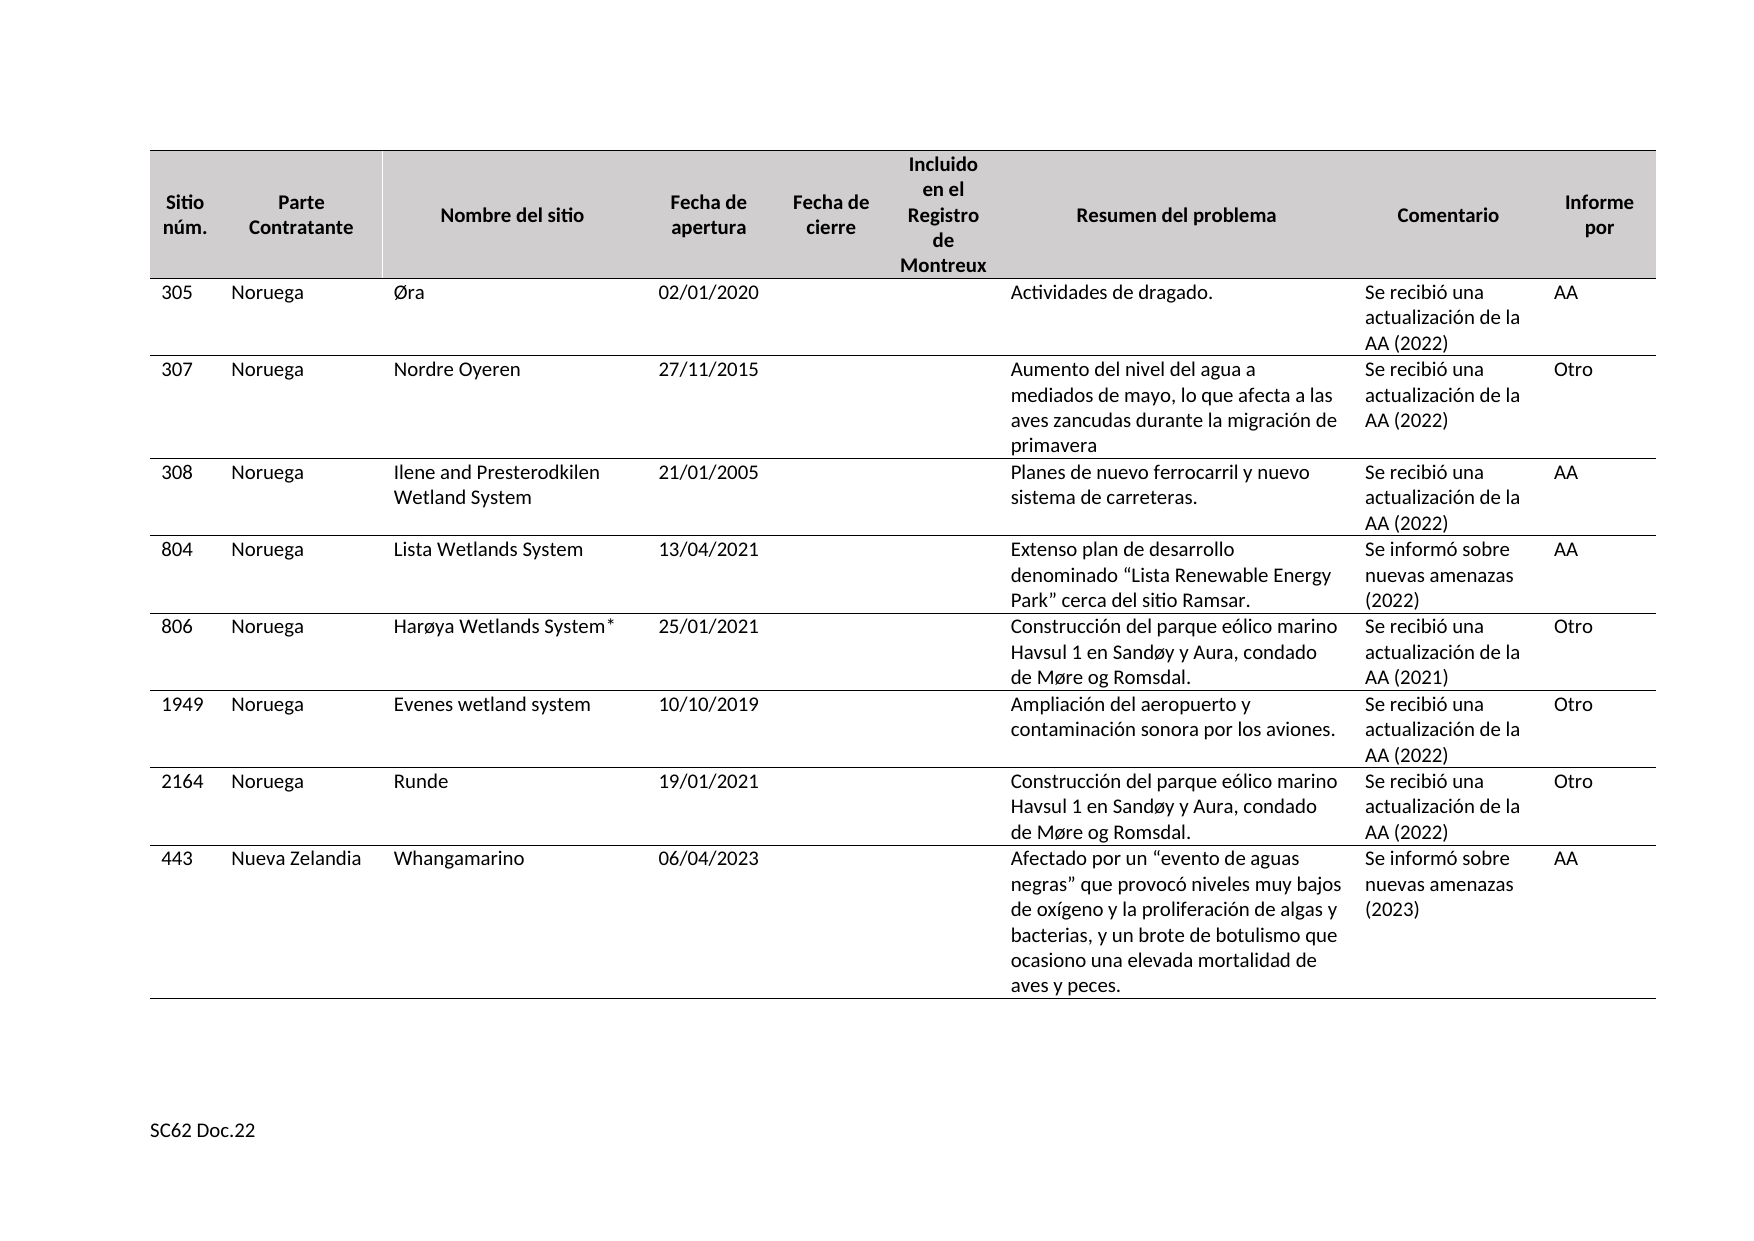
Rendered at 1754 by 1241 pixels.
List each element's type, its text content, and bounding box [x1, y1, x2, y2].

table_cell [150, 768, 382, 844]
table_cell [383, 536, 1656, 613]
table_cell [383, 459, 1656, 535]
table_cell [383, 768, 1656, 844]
table_header Informe por [1543, 151, 1656, 278]
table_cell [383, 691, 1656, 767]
table_header Fecha de apertura [642, 151, 775, 278]
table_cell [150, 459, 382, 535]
table_header Fecha de cierre [775, 151, 887, 278]
table_header Nombre del sitio [383, 151, 642, 278]
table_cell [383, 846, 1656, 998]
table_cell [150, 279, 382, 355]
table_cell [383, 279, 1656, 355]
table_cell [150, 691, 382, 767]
table_header Parte Contratante [220, 151, 382, 278]
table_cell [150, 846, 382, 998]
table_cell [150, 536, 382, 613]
table_header Resumen del problema [999, 151, 1354, 278]
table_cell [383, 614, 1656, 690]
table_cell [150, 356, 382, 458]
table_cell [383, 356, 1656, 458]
table_header Comentario [1354, 151, 1543, 278]
table_header Incluido en el Registro de Montreux [887, 151, 999, 278]
table_header Sitio núm. [150, 151, 220, 278]
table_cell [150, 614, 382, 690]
